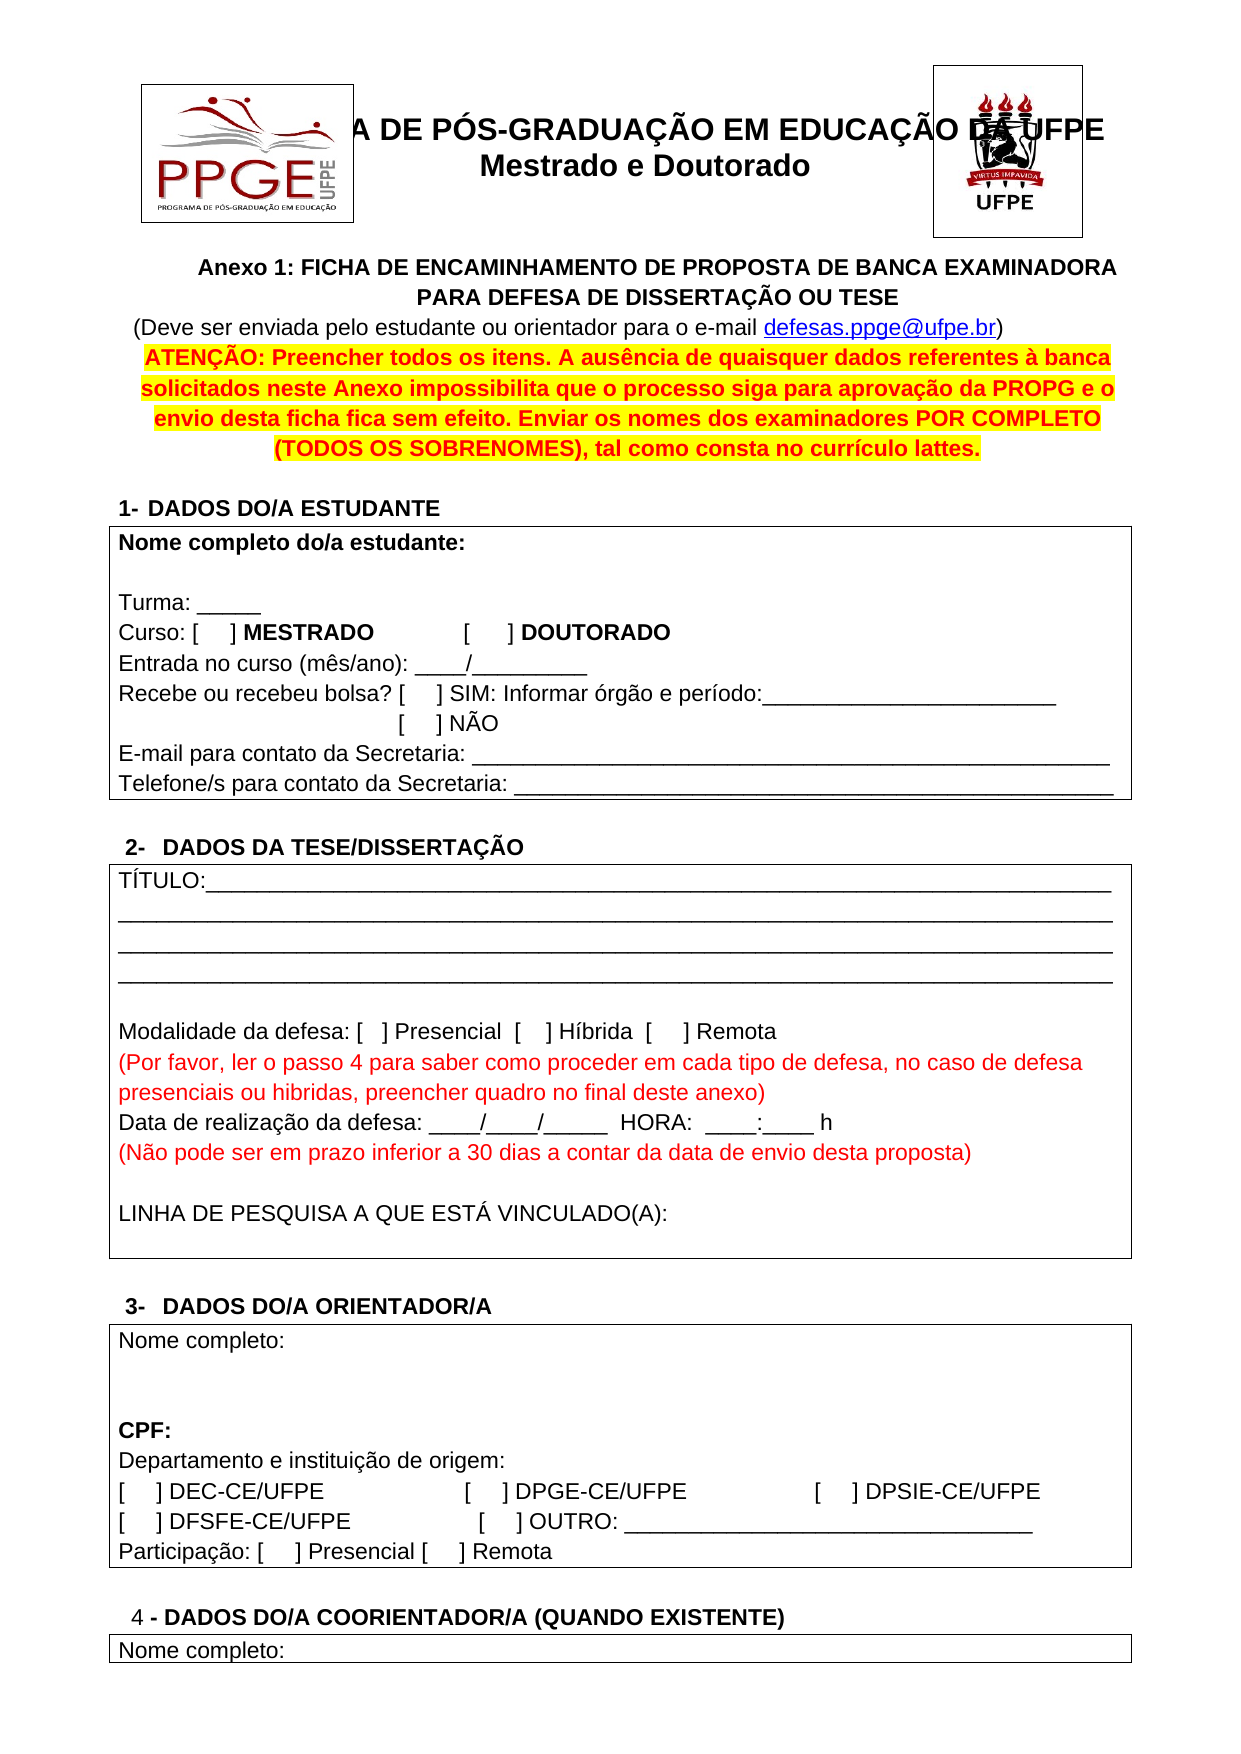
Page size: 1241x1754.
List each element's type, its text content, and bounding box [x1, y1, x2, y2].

list Departamento e instituição de origem: [110, 1444, 1131, 1474]
list [ ] NÃO [110, 707, 1131, 736]
picture [1070, 122, 1078, 129]
list [ ] DEC-CE/UFPE [ ] DPGE-CE/UFPE [ ] DPSIE-CE/UFPE [110, 1474, 1131, 1504]
list Nome completo: [110, 1635, 1131, 1662]
list PARA DEFESA DE DISSERTAÇÃO OU TESE [193, 284, 1122, 310]
list DADOS DO/A ORIENTADOR/A [125, 1293, 1122, 1320]
list [ ] DFSFE-CE/UFPE [ ] OUTRO: ________________________________ [110, 1505, 1131, 1534]
list Data de realização da defesa: ____/____/_____ HORA: ____:____ h [110, 1106, 1131, 1135]
list Turma: _____ [110, 556, 1131, 616]
list Entrada no curso (mês/ano): ____/_________ [110, 646, 1131, 676]
list Participação: [ ] Presencial [ ] Remota [110, 1535, 1131, 1567]
list (Não pode ser em prazo inferior a 30 dias a contar da data de envio desta proposta) [110, 1136, 1131, 1166]
picture [934, 66, 1082, 237]
list Telefone/s para contato da Secretaria: _______________________________________________ [110, 767, 1131, 799]
list Recebe ou recebeu bolsa? [ ] SIM: Informar órgão e período:_______________________ [110, 677, 1131, 706]
list Anexo 1: FICHA DE ENCAMINHAMENTO DE PROPOSTA DE BANCA EXAMINADORA [193, 254, 1122, 280]
list Curso: [ ] MESTRADO [ ] DOUTORADO [110, 616, 1131, 646]
list Nome completo do/a estudante: [110, 527, 1131, 555]
list DADOS DO/A ESTUDANTE [118, 495, 1122, 522]
list DADOS DA TESE/DISSERTAÇÃO [125, 834, 1122, 860]
picture [142, 85, 353, 222]
list Nome completo: [110, 1325, 1131, 1353]
list 4 - DADOS DO/A COORIENTADOR/A (QUANDO EXISTENTE) [118, 1604, 1122, 1630]
list ATENÇÃO: Preencher todos os itens. A ausência de quaisquer dados referentes à banca solicitados neste Anexo impossibilita que o processo siga para aprovação da PROPG e o envio desta ficha fica sem efeito. Enviar os nomes dos examinadores POR COMPLETO (TODOS OS SOBRENOMES), tal como consta no currículo lattes. [133, 344, 1122, 461]
list Modalidade da defesa: [ ] Presencial [ ] Híbrida [ ] Remota [110, 1015, 1131, 1045]
list E-mail para contato da Secretaria: __________________________________________________ [110, 737, 1131, 767]
list LINHA DE PESQUISA A QUE ESTÁ VINCULADO(A): [110, 1196, 1131, 1226]
list CPF: [110, 1414, 1131, 1444]
list (Por favor, ler o passo 4 para saber como proceder em cada tipo de defesa, no caso de defesa presenciais ou hibridas, preencher quadro no final deste anexo) [110, 1045, 1131, 1105]
list (Deve ser enviada pelo estudante ou orientador para o e-mail defesas.ppge@ufpe.br) [133, 314, 1122, 341]
list TÍTULO:_________________________________________________________________________________________________________________________________________________________________________________________________________________________________________________________________________________________________________________ [110, 865, 1131, 984]
